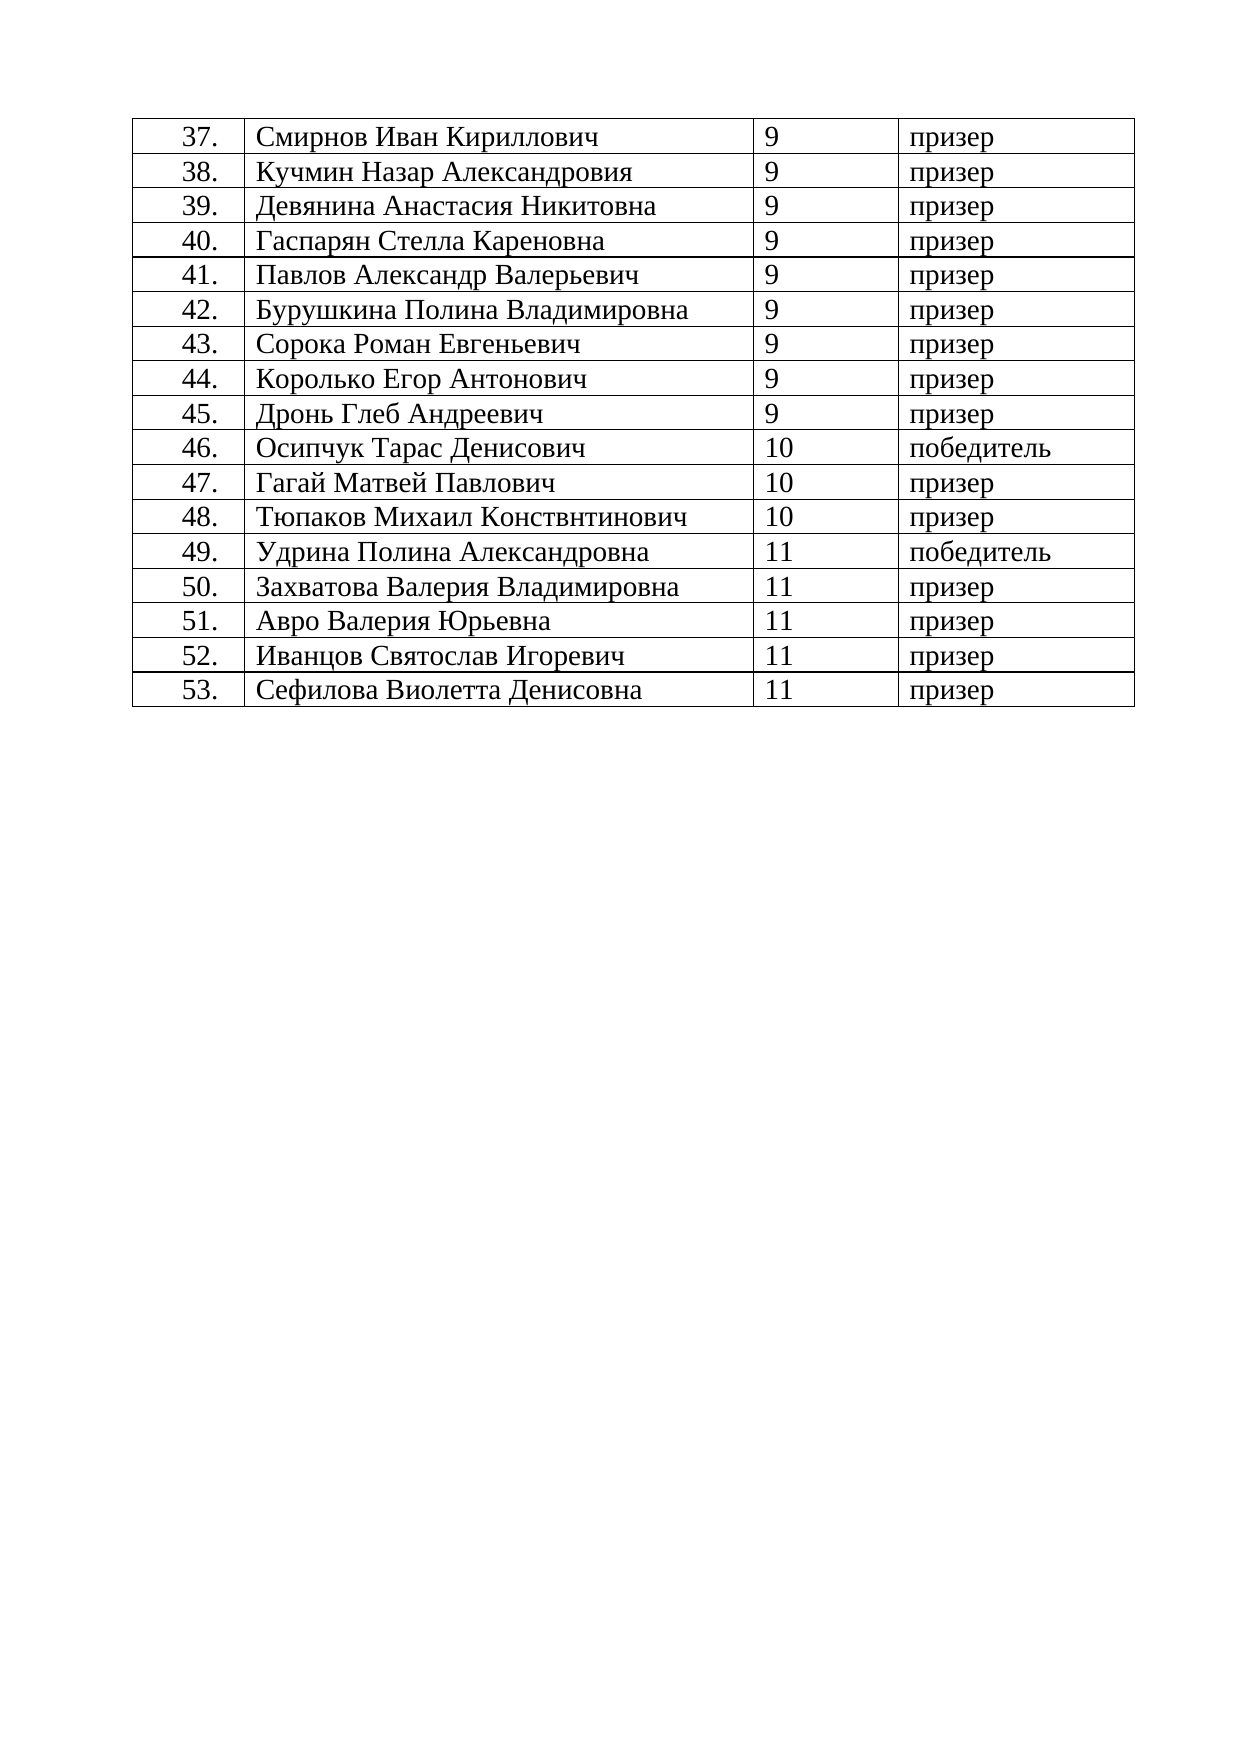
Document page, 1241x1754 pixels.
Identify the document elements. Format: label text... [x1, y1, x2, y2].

table_cell 9 [754, 258, 898, 291]
table_cell Иванцов Святослав Игоревич [245, 638, 753, 671]
table_cell [133, 327, 244, 360]
table_cell призер [899, 465, 1134, 498]
table_cell Захватова Валерия Владимировна [245, 569, 753, 602]
table_cell [133, 119, 244, 153]
table_cell призер [899, 223, 1134, 256]
table_cell 10 [754, 500, 898, 533]
table_cell 11 [754, 534, 898, 568]
table_cell 9 [754, 223, 898, 256]
table_cell [133, 430, 244, 464]
table_cell 11 [754, 673, 898, 706]
table_cell 9 [754, 327, 898, 360]
table_cell [133, 465, 244, 498]
table_cell Смирнов Иван Кириллович [245, 119, 753, 153]
table_cell [133, 188, 244, 222]
table_cell Кучмин Назар Александровия [245, 154, 753, 187]
table_cell призер [899, 361, 1134, 395]
table_cell [133, 361, 244, 395]
table_cell победитель [899, 534, 1134, 568]
table_cell Бурушкина Полина Владимировна [245, 292, 753, 326]
table_cell призер [899, 569, 1134, 602]
table_cell [133, 223, 244, 256]
table_cell Гагай Матвей Павлович [245, 465, 753, 498]
table_cell [133, 534, 244, 568]
table_cell [133, 154, 244, 187]
table_cell 10 [754, 465, 898, 498]
table_cell 9 [754, 292, 898, 326]
table_cell Сорока Роман Евгеньевич [245, 327, 753, 360]
table_cell призер [899, 396, 1134, 429]
table_cell победитель [899, 430, 1134, 464]
table_cell призер [899, 500, 1134, 533]
table_cell Дронь Глеб Андреевич [245, 396, 753, 429]
table_cell [133, 292, 244, 326]
table_cell Авро Валерия Юрьевна [245, 603, 753, 637]
table_cell Сефилова Виолетта Денисовна [245, 673, 753, 706]
table_cell 10 [754, 430, 898, 464]
table_cell Удрина Полина Александровна [245, 534, 753, 568]
table_cell Королько Егор Антонович [245, 361, 753, 395]
table_cell призер [899, 327, 1134, 360]
table_cell призер [899, 292, 1134, 326]
table_cell 11 [754, 638, 898, 671]
table_cell 11 [754, 569, 898, 602]
table_cell [133, 673, 244, 706]
table_cell 9 [754, 361, 898, 395]
table_cell призер [899, 603, 1134, 637]
table_cell Павлов Александр Валерьевич [245, 258, 753, 291]
table_cell [133, 603, 244, 637]
table_cell Гаспарян Стелла Кареновна [245, 223, 753, 256]
table_cell Тюпаков Михаил Конствнтинович [245, 500, 753, 533]
table_cell 9 [754, 188, 898, 222]
table_cell [133, 258, 244, 291]
table_cell [133, 569, 244, 602]
table_cell призер [899, 119, 1134, 153]
table_cell 11 [754, 603, 898, 637]
table_cell 9 [754, 154, 898, 187]
table_cell [133, 396, 244, 429]
table_cell [133, 638, 244, 671]
table_cell призер [899, 638, 1134, 671]
table_cell 9 [754, 119, 898, 153]
table_cell 9 [754, 396, 898, 429]
table_cell [133, 500, 244, 533]
table_cell Девянина Анастасия Никитовна [245, 188, 753, 222]
table_cell призер [899, 673, 1134, 706]
table_cell призер [899, 154, 1134, 187]
table_cell призер [899, 188, 1134, 222]
table_cell призер [899, 258, 1134, 291]
table_cell Осипчук Тарас Денисович [245, 430, 753, 464]
